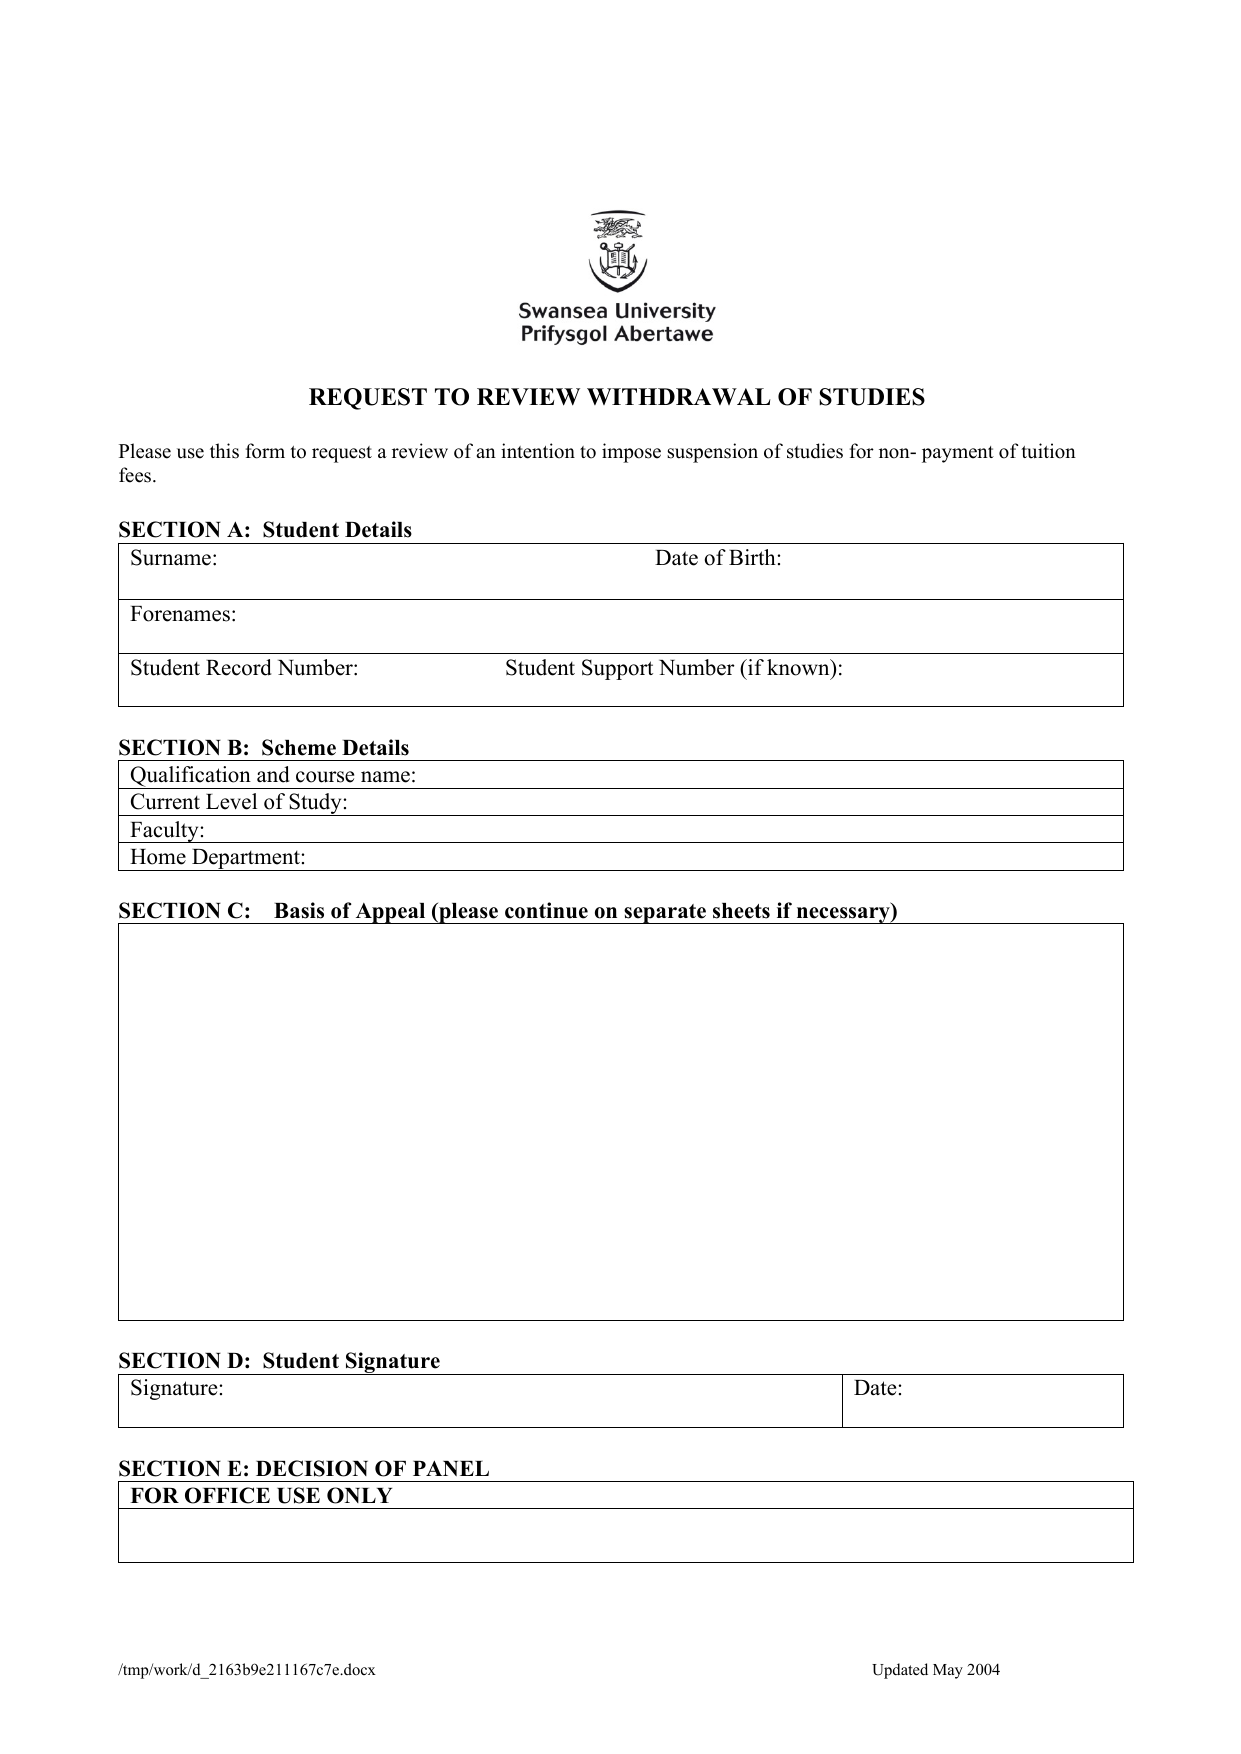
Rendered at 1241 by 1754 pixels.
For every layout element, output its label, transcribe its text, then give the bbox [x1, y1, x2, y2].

text SECTION B: Scheme Details [118, 734, 1116, 760]
text REQUEST TO REVIEW WITHDRAWAL OF STUDIES [118, 382, 1116, 411]
table_header [119, 924, 1123, 1320]
text SECTION A: Student Details [118, 516, 1116, 543]
table_cell Faculty: [119, 816, 1123, 842]
table_cell Current Level of Study: [119, 789, 1123, 815]
text SECTION C: Basis of Appeal (please continue on separate sheets if necessary) [118, 897, 1116, 923]
table_cell [119, 1509, 1133, 1562]
text SECTION D: Student Signature [118, 1347, 1116, 1373]
table_header Signature: [119, 1375, 842, 1427]
text Please use this form to request a review of an intention to impose suspension of studies for non- payment of tuition fees. [118, 439, 1116, 487]
table_cell Forenames: [119, 600, 1123, 652]
text SECTION E: DECISION OF PANEL [118, 1454, 1116, 1481]
table_header FOR OFFICE USE ONLY [119, 1482, 1133, 1508]
table_header Qualification and course name: [119, 761, 1123, 787]
table_cell Student Record Number: Student Support Number (if known): [119, 654, 1123, 706]
table_header Date: [843, 1375, 1123, 1427]
table_header Surname: Date of Birth: [119, 544, 1123, 599]
picture [473, 175, 761, 382]
table_cell Home Department: [119, 843, 1123, 869]
